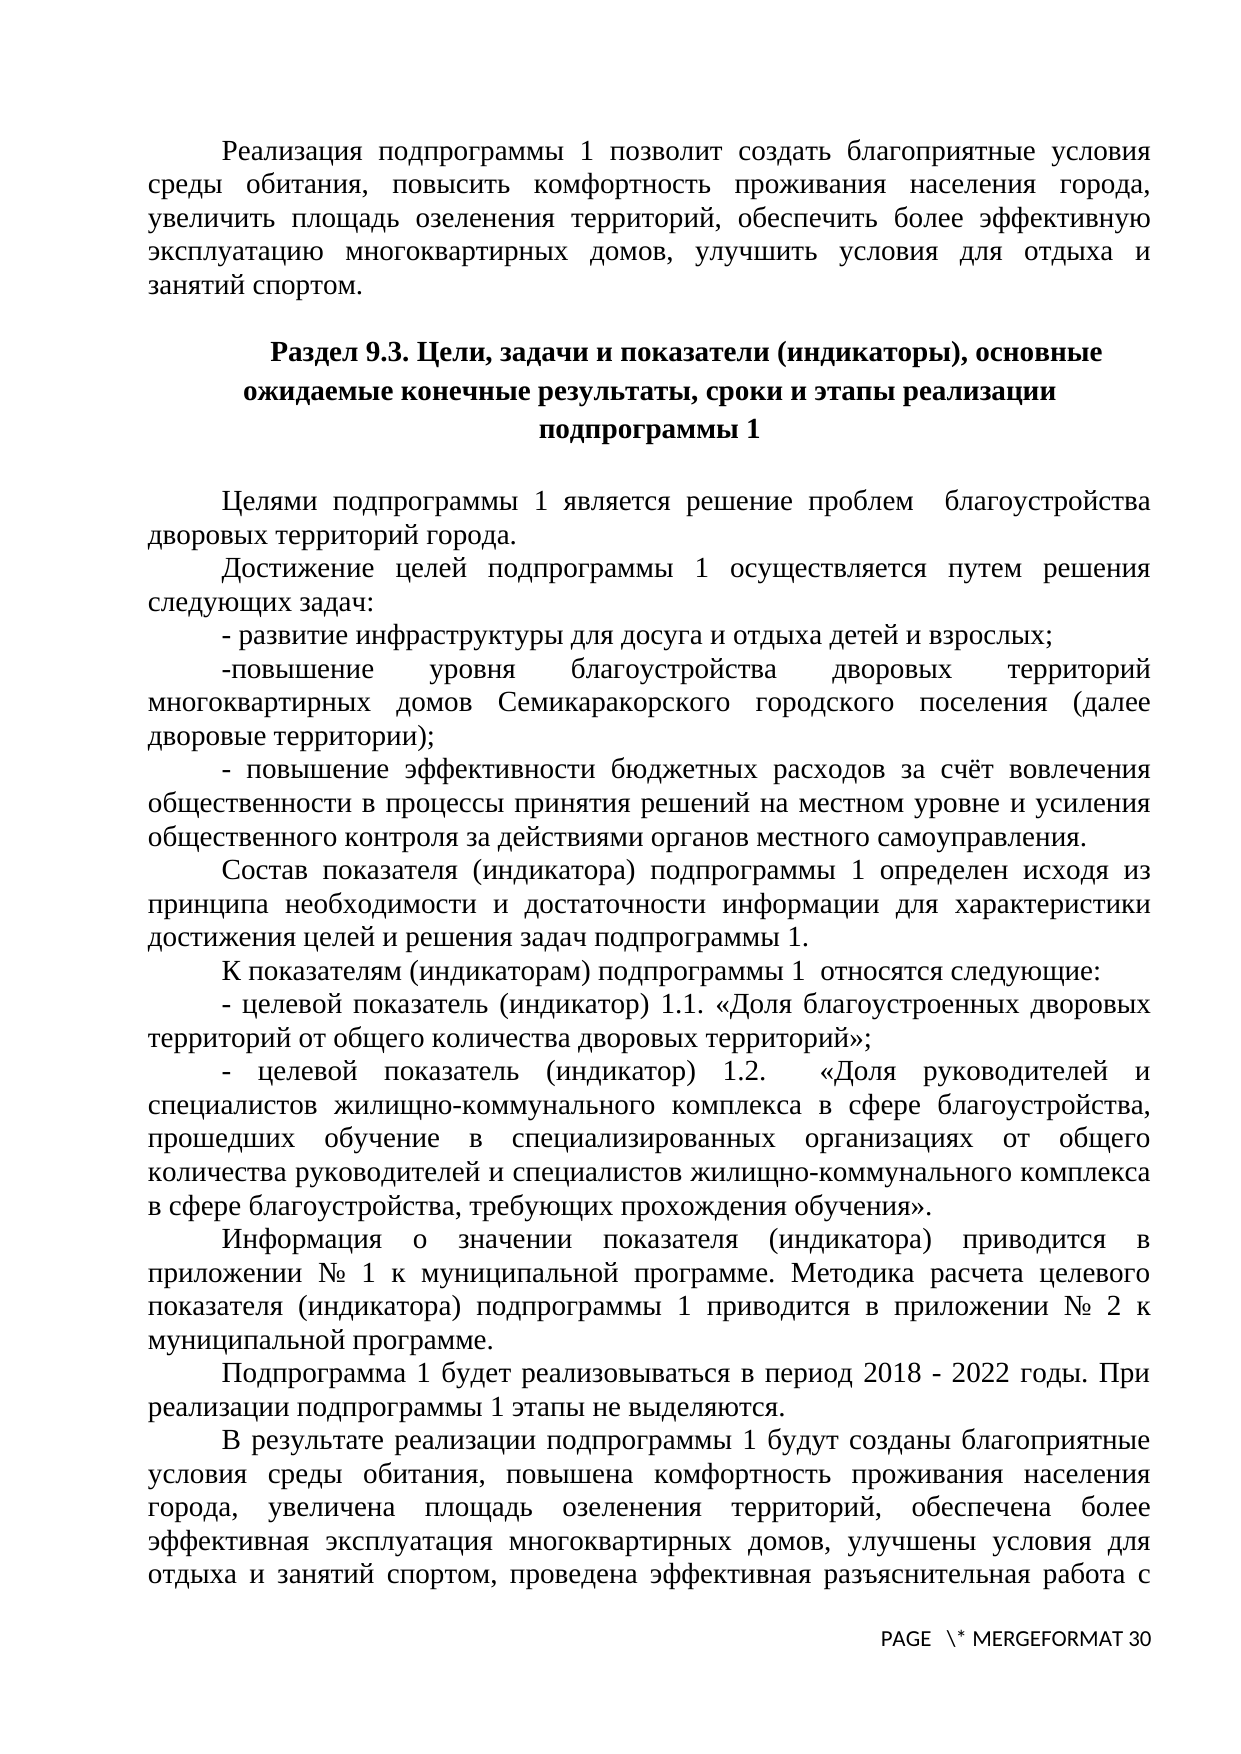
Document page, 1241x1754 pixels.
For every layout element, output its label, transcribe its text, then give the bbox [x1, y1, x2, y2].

text Информация о значении показателя (индикатора) приводится в приложении № 1 к муниципальной программе. Методика расчета целевого показателя (индикатора) подпрограммы 1 приводится в приложении № 2 к муниципальной программе. [148, 1221, 1152, 1355]
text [148, 1422, 1152, 1590]
text Целями подпрограммы 1 является решение проблем благоустройства дворовых территорий города. [148, 483, 1152, 550]
text -повышение уровня благоустройства дворовых территорий многоквартирных домов Семикаракорского городского поселения (далее дворовые территории); [148, 651, 1152, 752]
text Достижение целей подпрограммы 1 осуществляется путем решения следующих задач: [148, 550, 1152, 617]
text - повышение эффективности бюджетных расходов за счёт вовлечения общественности в процессы принятия решений на местном уровне и усиления общественного контроля за действиями органов местного самоуправления. [148, 752, 1152, 852]
text - целевой показатель (индикатор) 1.2. «Доля руководителей и специалистов жилищно-коммунального комплекса в сфере благоустройства, прошедших обучение в специализированных организациях от общего количества руководителей и специалистов жилищно-коммунального комплекса в сфере благоустройства, требующих прохождения обучения». [148, 1053, 1152, 1221]
text - целевой показатель (индикатор) 1.1. «Доля благоустроенных дворовых территорий от общего количества дворовых территорий»; [148, 986, 1152, 1053]
text К показателям (индикаторам) подпрограммы 1 относятся следующие: [148, 953, 1152, 986]
text Состав показателя (индикатора) подпрограммы 1 определен исходя из принципа необходимости и достаточности информации для характеристики достижения целей и решения задач подпрограммы 1. [148, 852, 1152, 953]
text - развитие инфраструктуры для досуга и отдыха детей и взрослых; [148, 617, 1152, 651]
text Подпрограмма 1 будет реализовываться в период 2018 - 2022 годы. При реализации подпрограммы 1 этапы не выделяются. [148, 1355, 1152, 1422]
text Раздел 9.3. Цели, задачи и показатели (индикаторы), основные ожидаемые конечные результаты, сроки и этапы реализации подпрограммы 1 [148, 334, 1152, 445]
text Реализация подпрограммы 1 позволит создать благоприятные условия среды обитания, повысить комфортность проживания населения города, увеличить площадь озеленения территорий, обеспечить более эффективную эксплуатацию многоквартирных домов, улучшить условия для отдыха и занятий спортом. [148, 133, 1152, 301]
